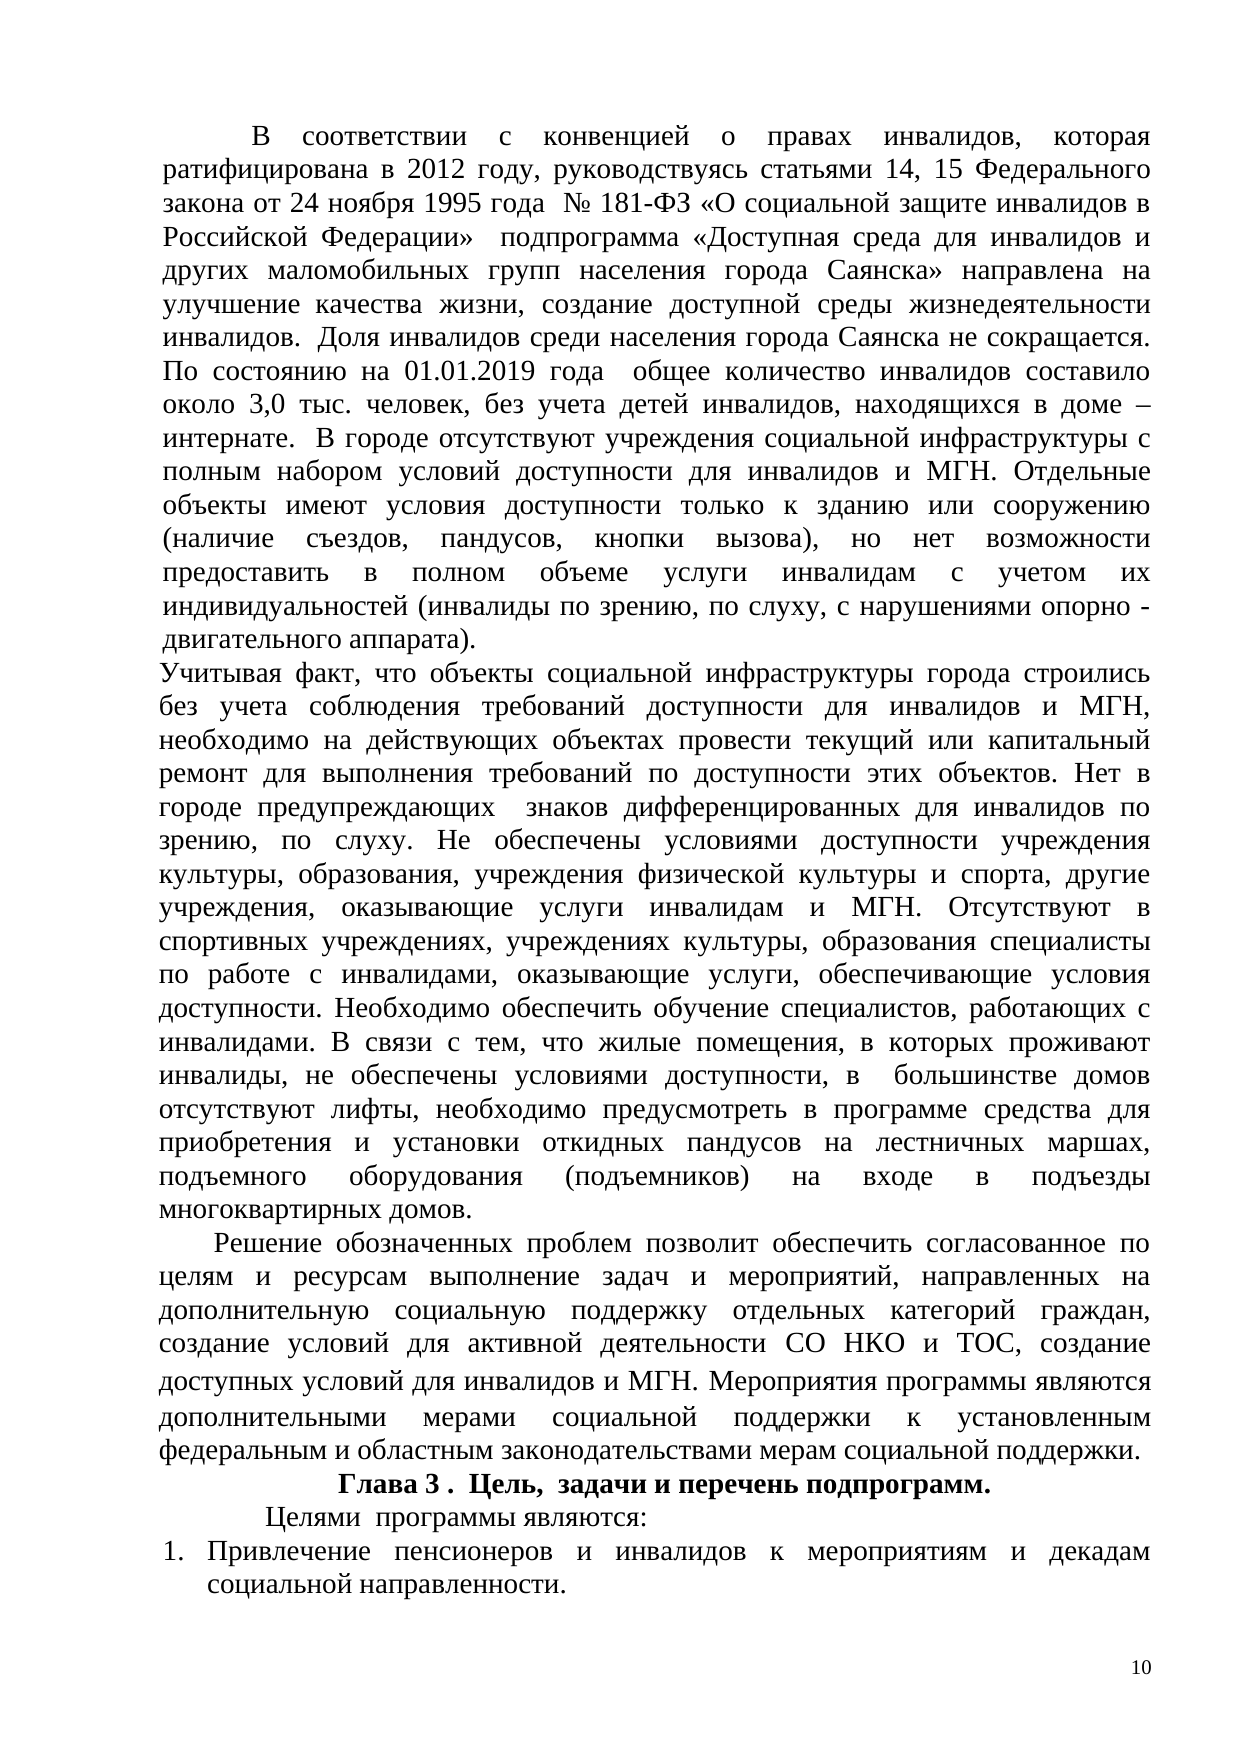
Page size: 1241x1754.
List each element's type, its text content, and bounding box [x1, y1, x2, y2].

text В соответствии с конвенцией о правах инвалидов, которая ратифицирована в 2012 году, руководствуясь статьями 14, 15 Федерального закона от 24 ноября 1995 года № 181-ФЗ «О социальной защите инвалидов в Российской Федерации» подпрограмма «Доступная среда для инвалидов и других маломобильных групп населения города Саянска» направлена на улучшение качества жизни, создание доступной среды жизнедеятельности инвалидов. Доля инвалидов среди населения города Саянска не сокращается. По состоянию на 01.01.2019 года общее количество инвалидов составило около 3,0 тыс. человек, без учета детей инвалидов, находящихся в доме – интернате. В городе отсутствуют учреждения социальной инфраструктуры с полным набором условий доступности для инвалидов и МГН. Отдельные объекты имеют условия доступности только к зданию или сооружению (наличие съездов, пандусов, кнопки вызова), но нет возможности предоставить в полном объеме услуги инвалидам с учетом их индивидуальностей (инвалиды по зрению, по слуху, с нарушениями опорно - двигательного аппарата). [162, 118, 1152, 655]
text Целями программы являются: [177, 1499, 1152, 1533]
text Учитывая факт, что объекты социальной инфраструктуры города строились без учета соблюдения требований доступности для инвалидов и МГН, необходимо на действующих объектах провести текущий или капитальный ремонт для выполнения требований по доступности этих объектов. Нет в городе предупреждающих знаков дифференцированных для инвалидов по зрению, по слуху. Не обеспечены условиями доступности учреждения культуры, образования, учреждения физической культуры и спорта, другие учреждения, оказывающие услуги инвалидам и МГН. Отсутствуют в спортивных учреждениях, учреждениях культуры, образования специалисты по работе с инвалидами, оказывающие услуги, обеспечивающие условия доступности. Необходимо обеспечить обучение специалистов, работающих с инвалидами. В связи с тем, что жилые помещения, в которых проживают инвалиды, не обеспечены условиями доступности, в большинстве домов отсутствуют лифты, необходимо предусмотреть в программе средства для приобретения и установки откидных пандусов на лестничных маршах, подъемного оборудования (подъемников) на входе в подъезды многоквартирных домов. [158, 655, 1152, 1225]
list Привлечение пенсионеров и инвалидов к мероприятиям и декадам социальной направленности. [162, 1533, 1152, 1600]
text Решение обозначенных проблем позволит обеспечить согласованное по целям и ресурсам выполнение задач и мероприятий, направленных на дополнительную социальную поддержку отдельных категорий граждан, создание условий для активной деятельности СО НКО и ТОС, создание доступных условий для инвалидов и МГН. Мероприятия программы являются дополнительными мерами социальной поддержки к установленным федеральным и областным законодательствами мерам социальной поддержки. [158, 1225, 1152, 1466]
text Глава 3 . Цель, задачи и перечень подпрограмм. [177, 1466, 1152, 1499]
